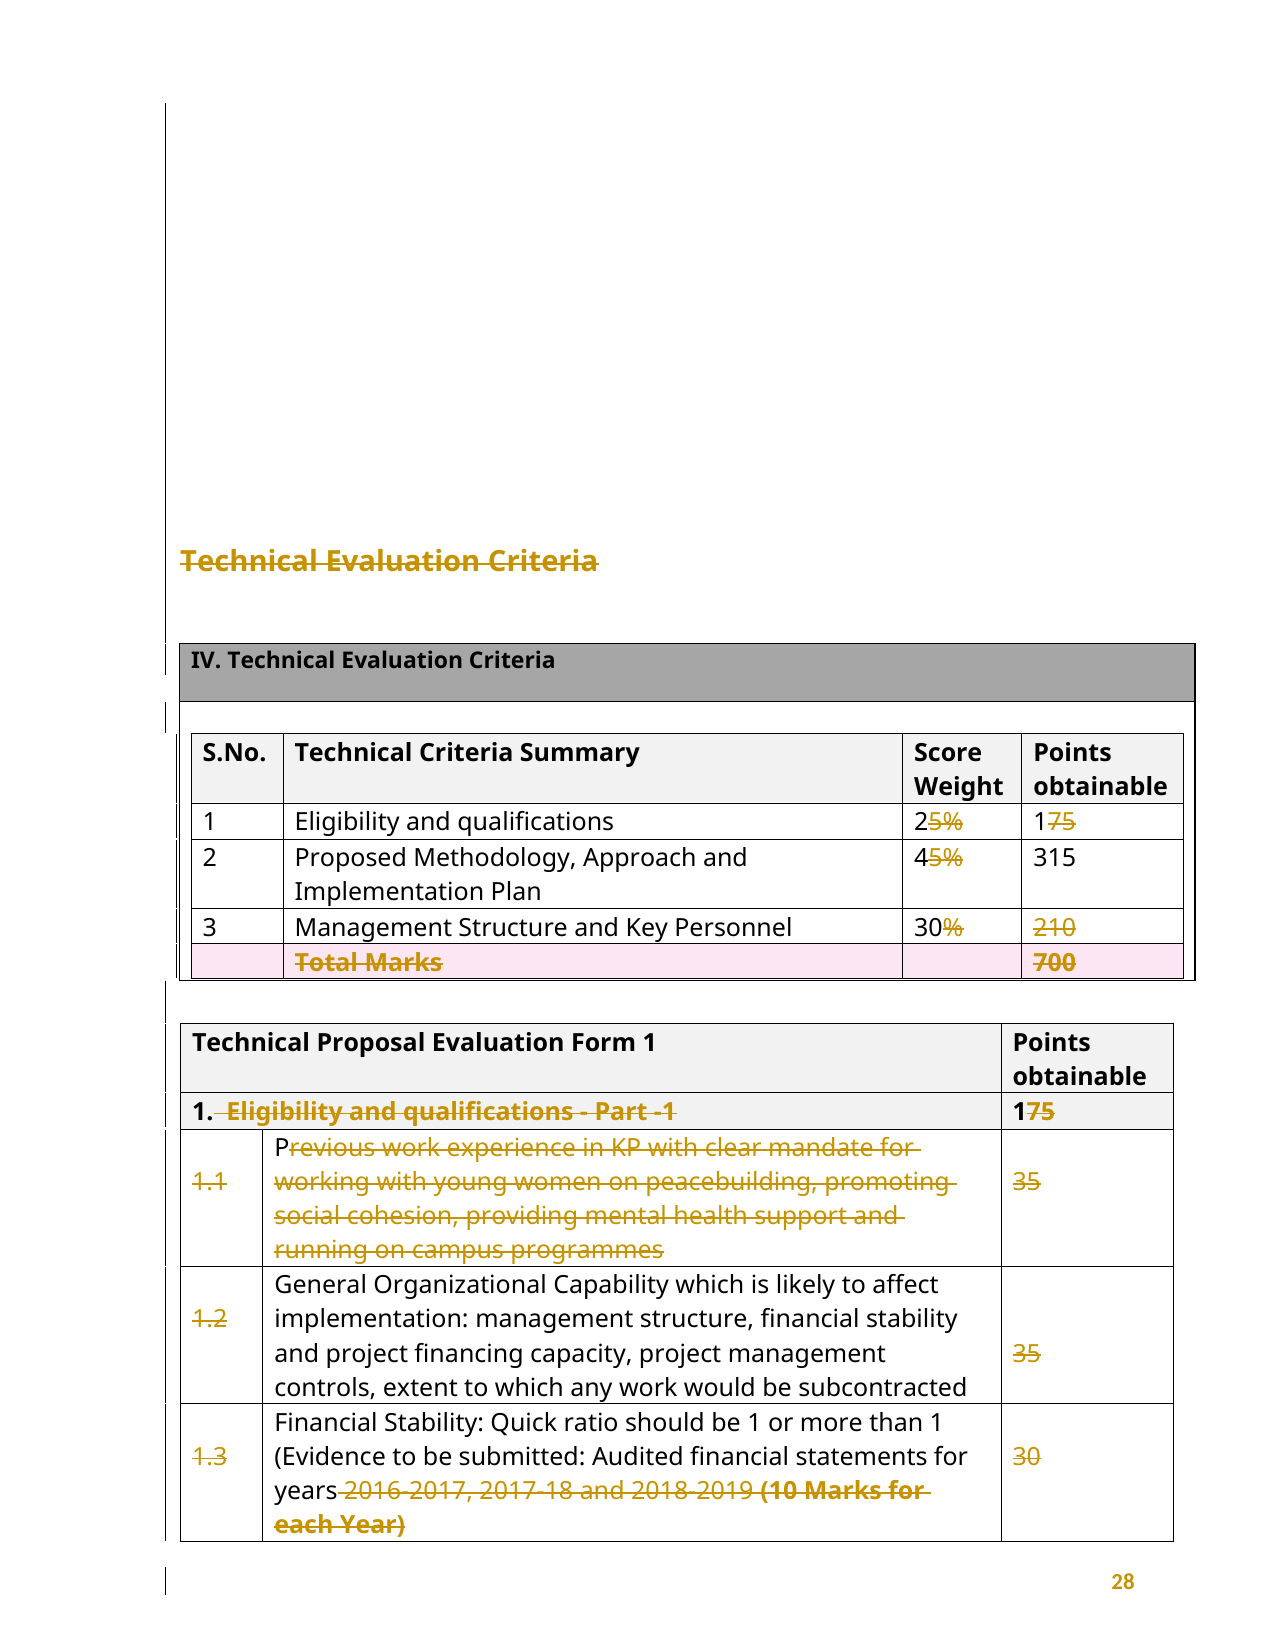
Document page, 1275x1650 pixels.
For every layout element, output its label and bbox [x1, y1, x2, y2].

table_header [1002, 1024, 1173, 1092]
table_cell [263, 1130, 1001, 1266]
table_cell [263, 1267, 1001, 1403]
table_cell [263, 1404, 1001, 1541]
table_header [181, 1024, 1001, 1092]
table_cell [181, 1404, 262, 1541]
table_cell [181, 1267, 262, 1403]
table_cell [1002, 1267, 1173, 1403]
table_cell [1002, 1130, 1173, 1266]
table_header [180, 644, 1194, 701]
table_cell [1002, 1093, 1173, 1129]
table_cell [181, 1130, 262, 1266]
table_cell [1002, 1404, 1173, 1541]
table_cell [180, 702, 1194, 979]
table_cell [181, 1093, 1001, 1129]
